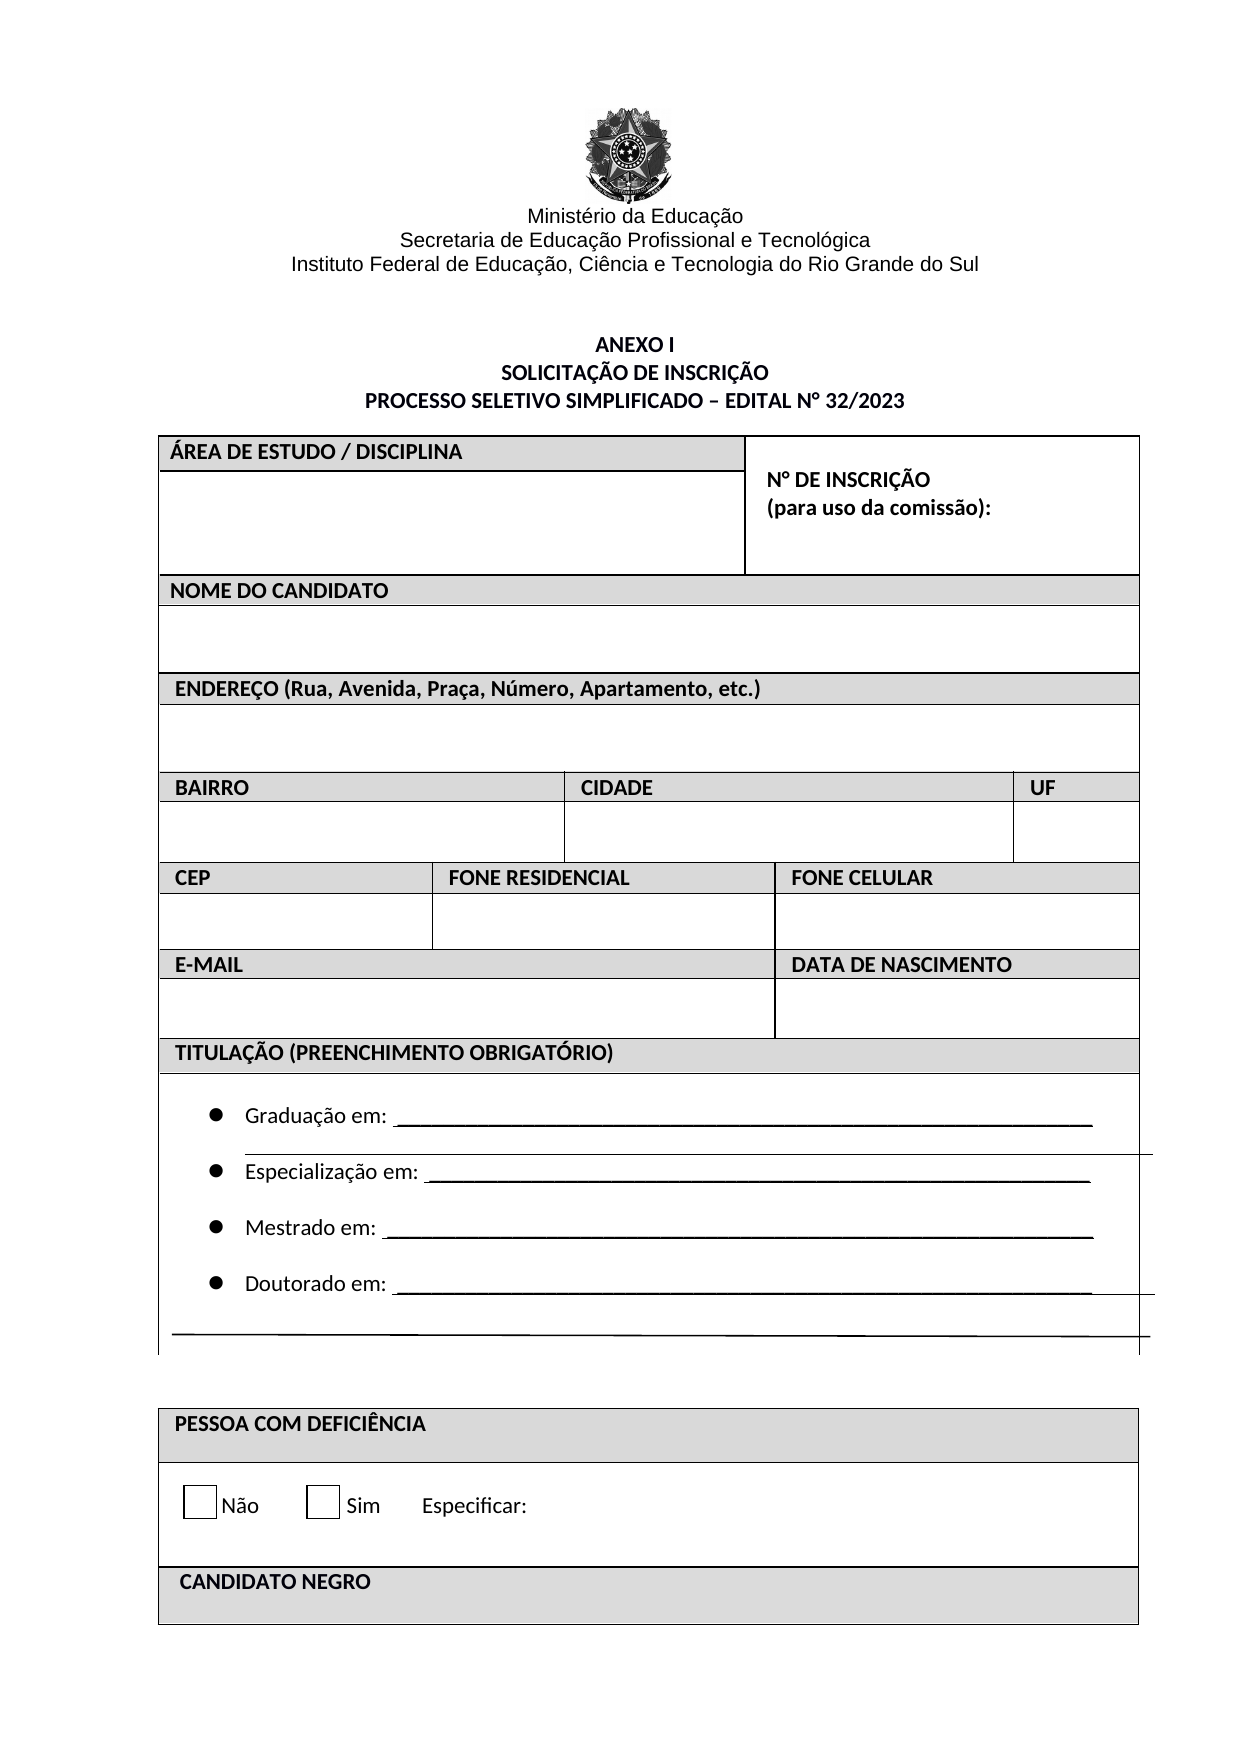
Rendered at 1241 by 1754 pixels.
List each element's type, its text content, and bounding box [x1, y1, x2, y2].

table_cell [159, 705, 1139, 771]
table_cell Graduação em: _____________________________________________________________ Especialização em: __________________________________________________________ Mestrado em: ______________________________________________________________ Doutorado em: _____________________________________________________________ [159, 1074, 1139, 1355]
table_cell [776, 979, 1139, 1037]
table_cell CIDADE [565, 773, 1013, 801]
table_cell [1014, 802, 1139, 862]
table_cell ENDEREÇO (Rua, Avenida, Praça, Número, Apartamento, etc.) [159, 674, 1139, 704]
table_cell [433, 894, 774, 948]
table_cell [159, 894, 432, 948]
table_header N° DE INSCRIÇÃO (para uso da comissão): [746, 437, 1139, 574]
table_header PESSOA COM DEFICIÊNCIA [159, 1409, 1138, 1462]
table_cell [159, 471, 744, 574]
table_cell NOME DO CANDIDATO [159, 575, 1139, 604]
table_cell FONE CELULAR [776, 863, 1139, 893]
table_cell TITULAÇÃO (PREENCHIMENTO OBRIGATÓRIO) [159, 1039, 1139, 1072]
table_cell [159, 802, 564, 862]
table_cell BAIRRO [159, 773, 564, 801]
table_cell [565, 802, 1013, 862]
table_cell UF [1014, 773, 1139, 801]
table_cell CEP [159, 863, 432, 893]
table_cell Não Sim Especificar: [159, 1463, 1138, 1566]
table_cell CANDIDATO NEGRO [159, 1568, 1138, 1623]
text ANEXO I SOLICITAÇÃO DE INSCRIÇÃO PROCESSO SELETIVO SIMPLIFICADO – EDITAL N° 32/2023 [148, 330, 1122, 414]
table_cell [159, 606, 1139, 672]
picture [585, 108, 672, 204]
table_header ÁREA DE ESTUDO / DISCIPLINA [159, 437, 744, 470]
table_cell [776, 894, 1139, 948]
table_cell [159, 979, 774, 1037]
table_cell FONE RESIDENCIAL [433, 863, 774, 893]
table_cell DATA DE NASCIMENTO [776, 950, 1139, 978]
table_cell E-MAIL [159, 950, 774, 978]
